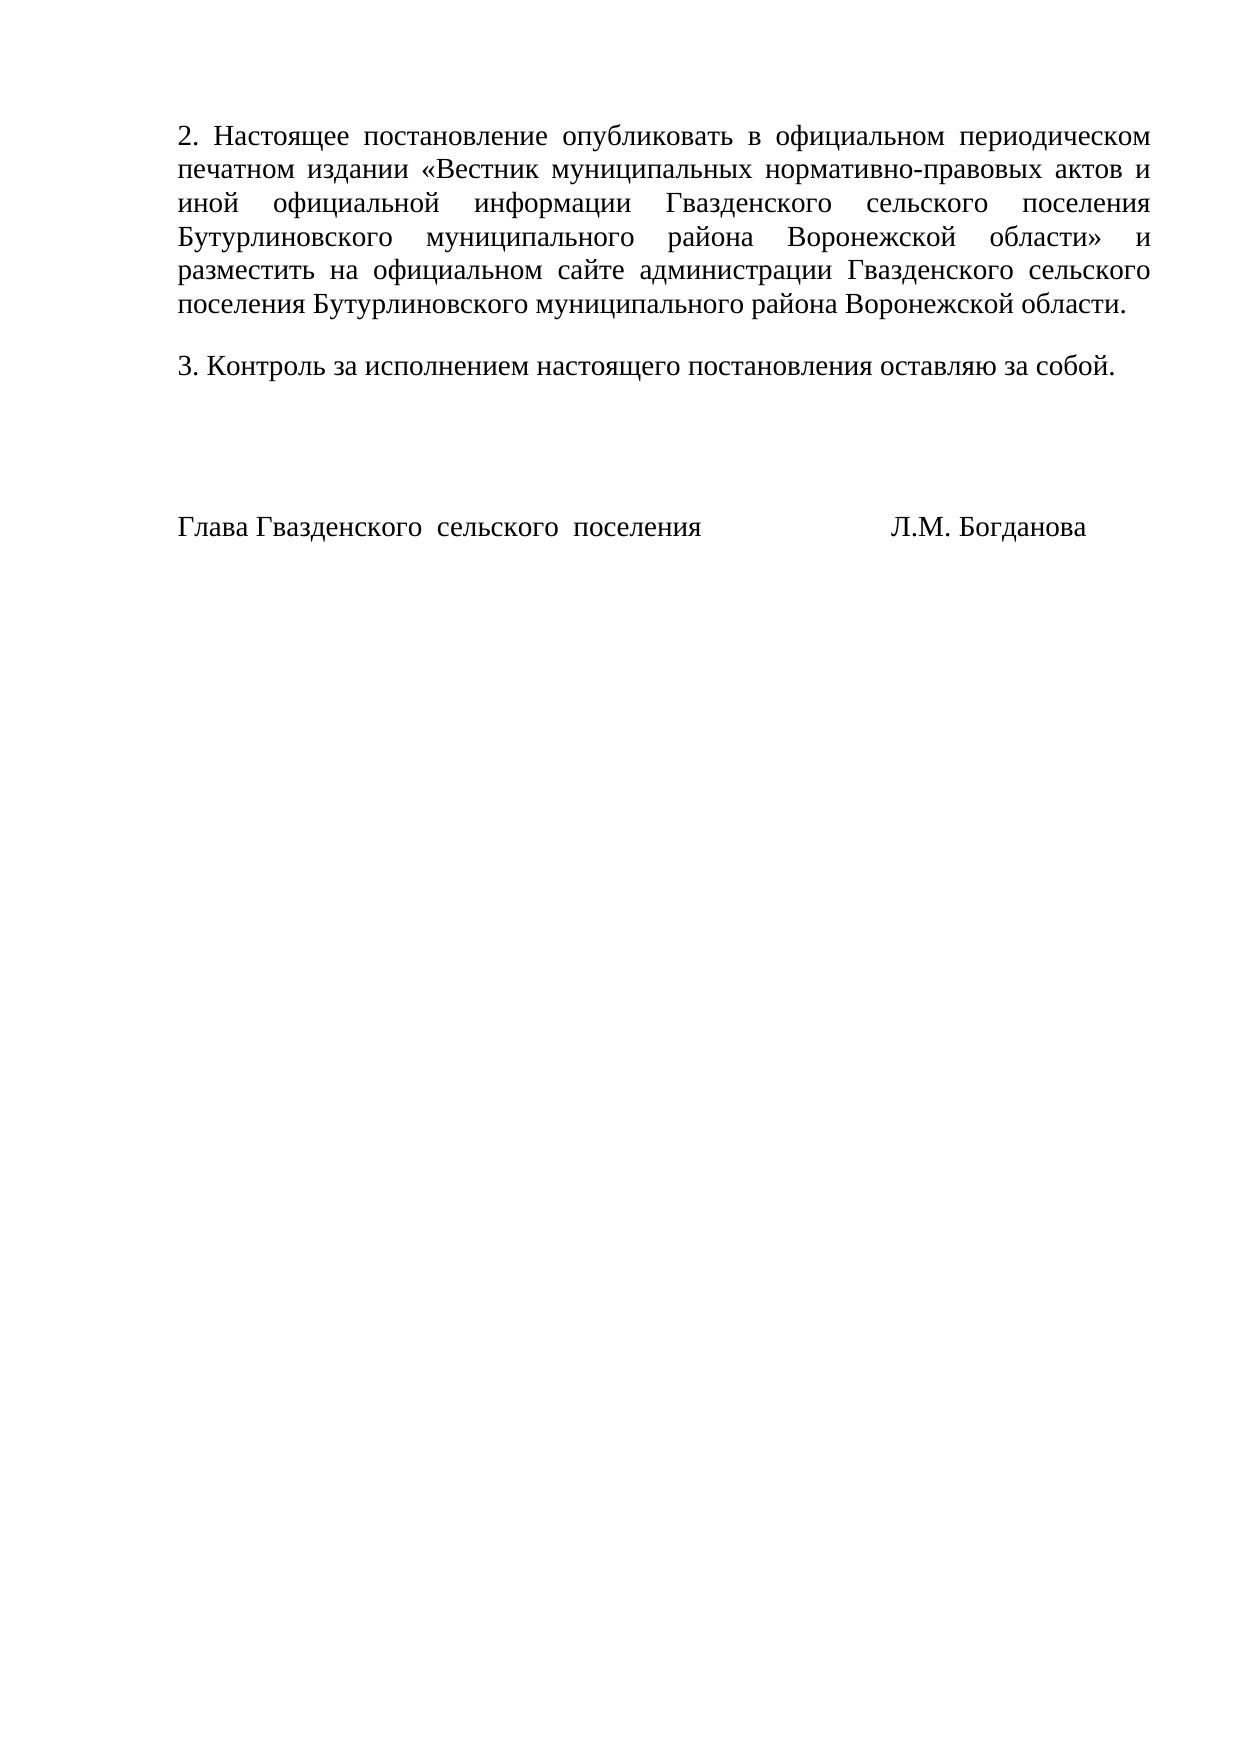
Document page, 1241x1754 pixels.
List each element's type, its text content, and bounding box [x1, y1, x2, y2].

text 3. Контроль за исполнением настоящего постановления оставляю за собой. [177, 348, 1152, 382]
text 2. Настоящее постановление опубликовать в официальном периодическом печатном издании «Вестник муниципальных нормативно-правовых актов и иной официальной информации Гвазденского сельского поселения Бутурлиновского муниципального района Воронежской области» и разместить на официальном сайте администрации Гвазденского сельского поселения Бутурлиновского муниципального района Воронежской области. [177, 118, 1152, 319]
title Глава Гвазденского сельского поселения Л.М. Богданова [177, 509, 1149, 543]
